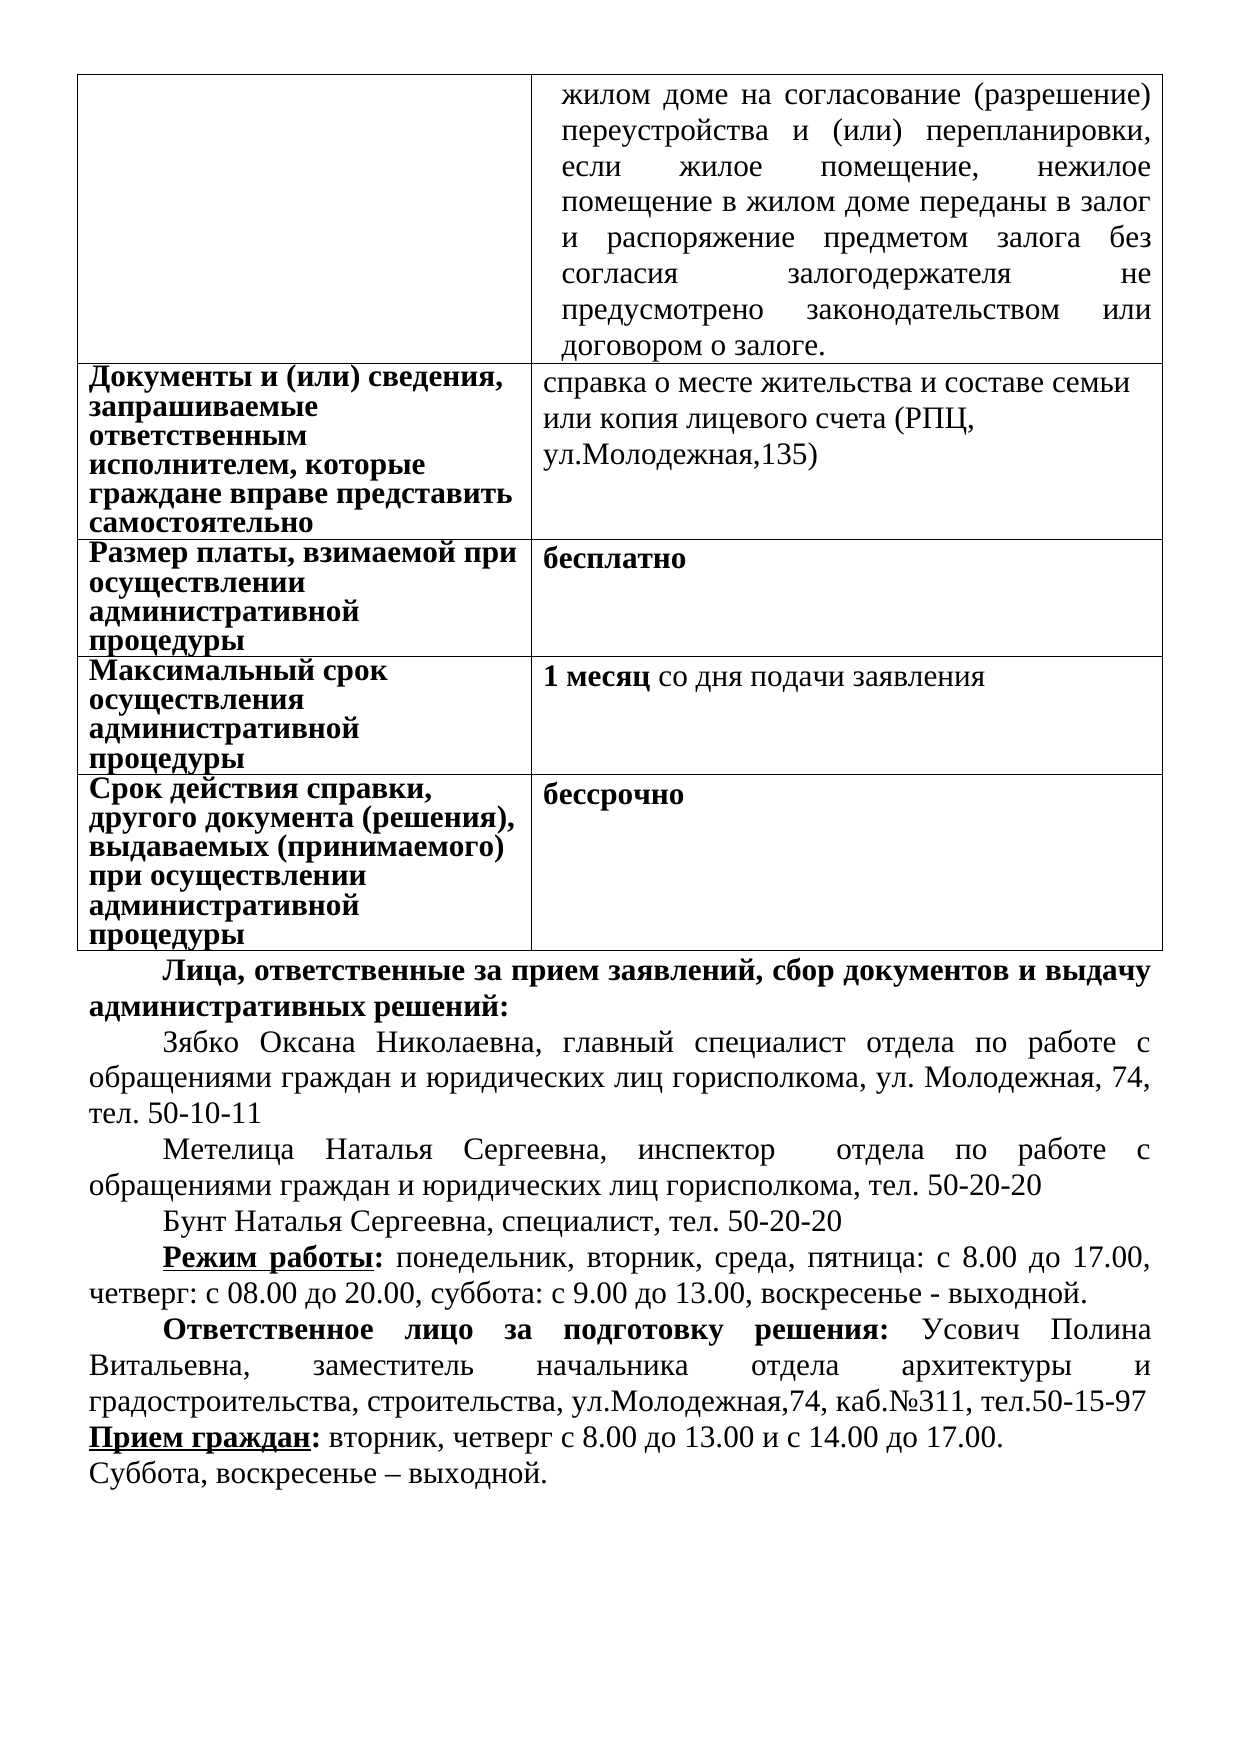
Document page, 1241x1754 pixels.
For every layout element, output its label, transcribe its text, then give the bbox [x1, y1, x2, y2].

table_cell справка о месте жительства и составе семьи или копия лицевого счета (РПЦ, ул.Молодежная,135) [532, 364, 1162, 538]
text Зябко Оксана Николаевна, главный специалист отдела по работе с обращениями граждан и юридических лиц горисполкома, ул. Молодежная, 74, тел. 50-10-11 [89, 1023, 1152, 1131]
text Суббота, воскресенье – выходной. [89, 1454, 1152, 1490]
text Режим работы: понедельник, вторник, среда, пятница: с 8.00 до 17.00, четверг: с 08.00 до 20.00, суббота: с 9.00 до 13.00, воскресенье - выходной. [89, 1238, 1152, 1310]
text Метелица Наталья Сергеевна, инспектор отдела по работе с обращениями граждан и юридических лиц горисполкома, тел. 50-20-20 [89, 1131, 1152, 1202]
text Прием граждан: вторник, четверг с 8.00 до 13.00 и с 14.00 до 17.00. [89, 1418, 1152, 1454]
table_cell Срок действия справки, другого документа (решения), выдаваемых (принимаемого) при осуществлении административной процедуры [78, 775, 531, 950]
text Ответственное лицо за подготовку решения: Усович Полина Витальевна, заместитель начальника отдела архитектуры и градостроительства, строительства, ул.Молодежная,74, каб.№311, тел.50-15-97 [89, 1310, 1152, 1418]
table_cell бессрочно [532, 775, 1162, 950]
table_cell Документы и (или) сведения, запрашиваемые ответственным исполнителем, которые граждане вправе представить самостоятельно [78, 364, 531, 538]
text Лица, ответственные за прием заявлений, сбор документов и выдачу административных решений: [89, 951, 1152, 1023]
table_cell бесплатно [532, 540, 1162, 656]
text Бунт Наталья Сергеевна, специалист, тел. 50-20-20 [89, 1202, 1152, 1238]
table_cell Размер платы, взимаемой при осуществлении административной процедуры [78, 540, 531, 656]
table_cell Максимальный срок осуществления административной процедуры [78, 657, 531, 774]
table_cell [532, 75, 1162, 362]
table_cell 1 месяц со дня подачи заявления [532, 657, 1162, 774]
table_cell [78, 75, 531, 362]
